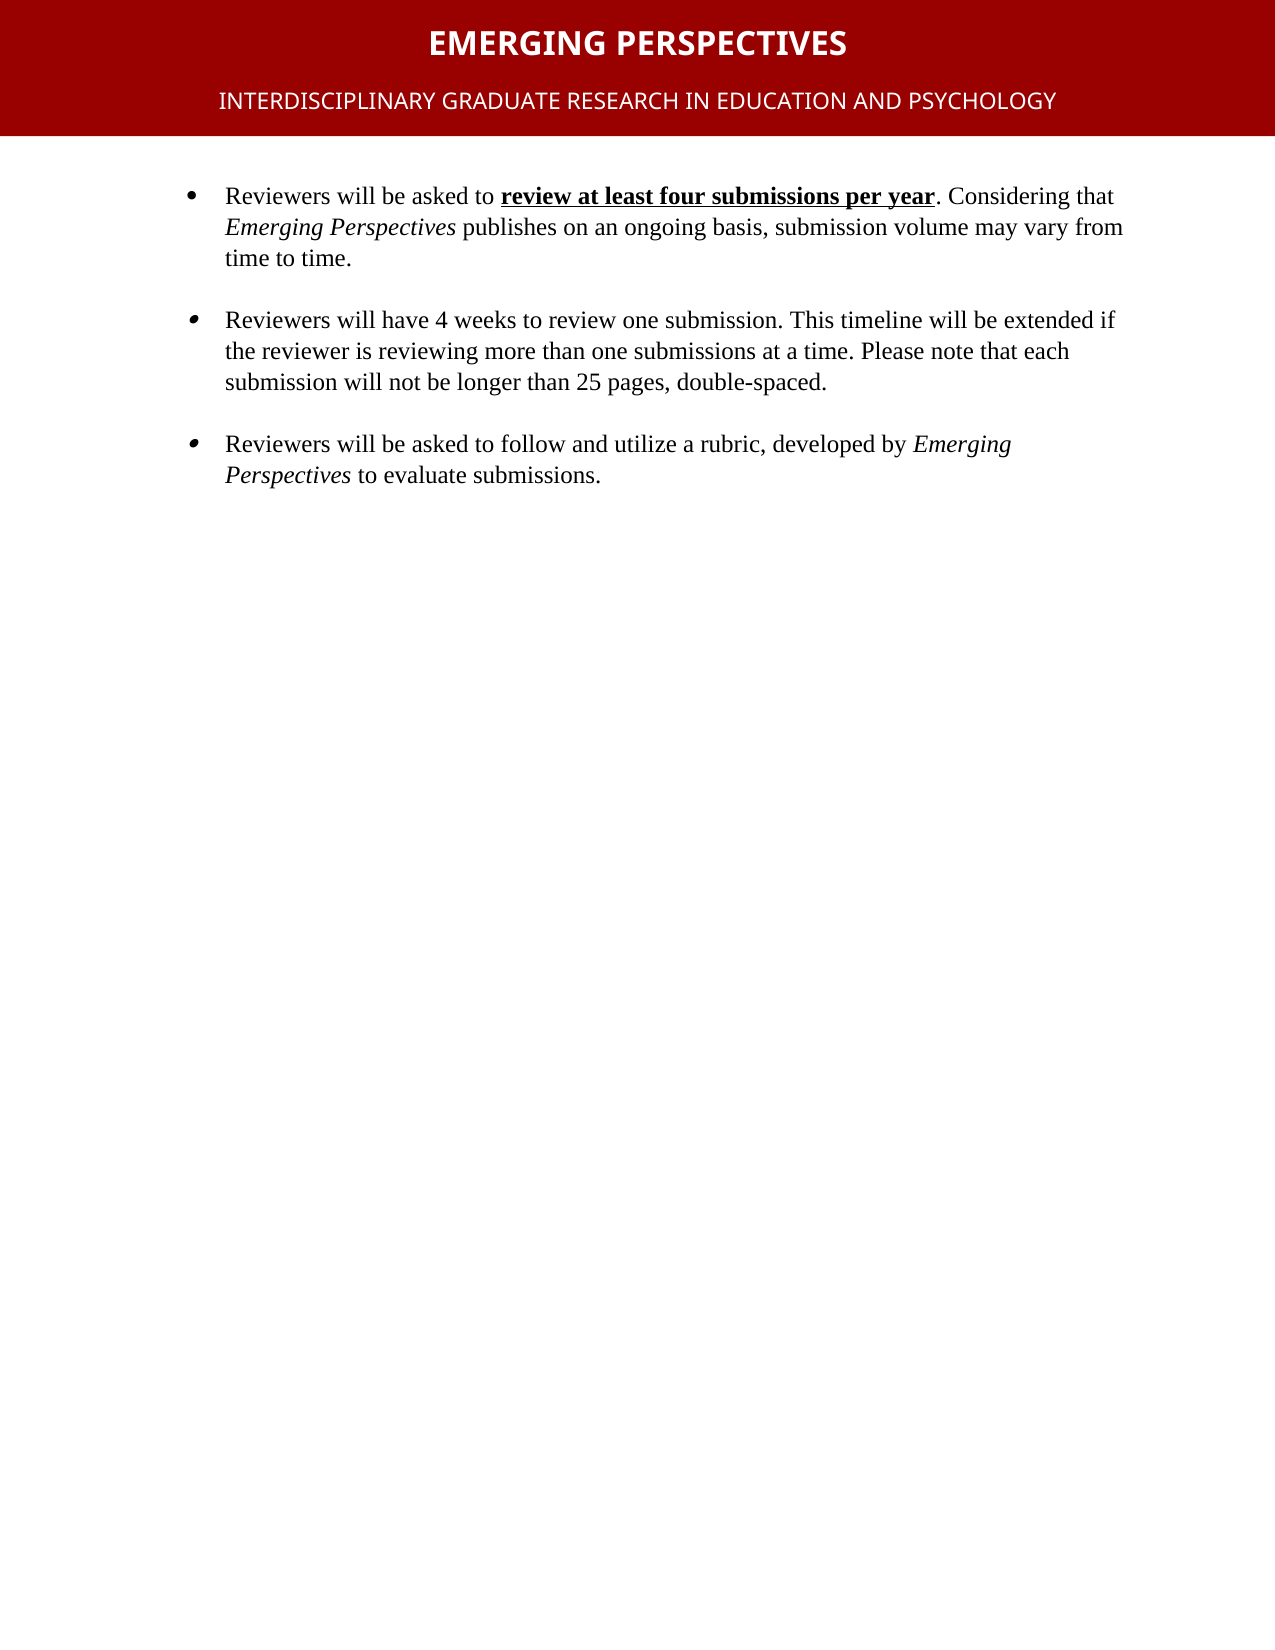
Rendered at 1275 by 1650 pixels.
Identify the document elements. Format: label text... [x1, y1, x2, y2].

list Reviewers will be asked to review at least four submissions per year. Considering that Emerging Perspectives publishes on an ongoing basis, submission volume may vary from time to time. [187, 181, 1125, 272]
list Reviewers will have 4 weeks to review one submission. This timeline will be extended if the reviewer is reviewing more than one submissions at a time. Please note that each submission will not be longer than 25 pages, double-spaced. [187, 305, 1125, 396]
list Reviewers will be asked to follow and utilize a rubric, developed by Emerging Perspectives to evaluate submissions. [187, 429, 1125, 489]
